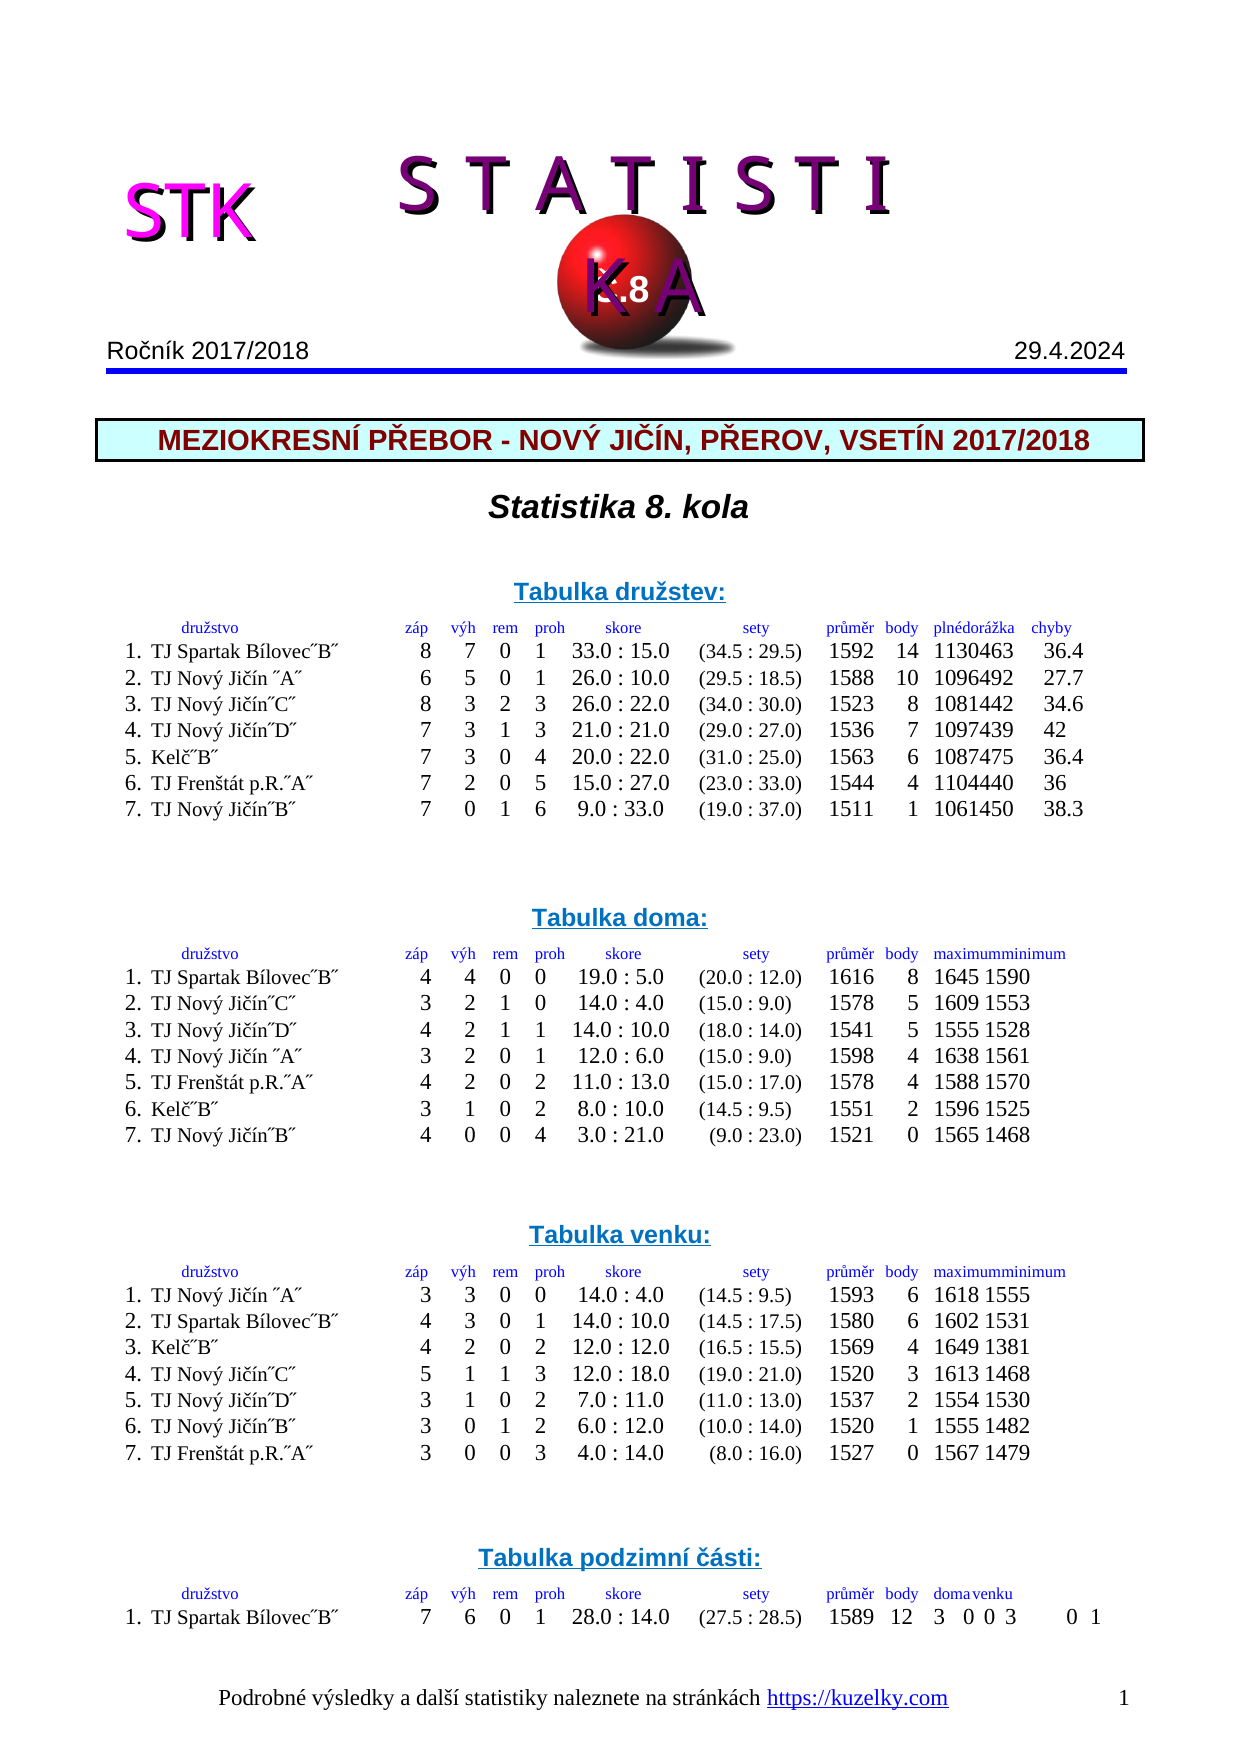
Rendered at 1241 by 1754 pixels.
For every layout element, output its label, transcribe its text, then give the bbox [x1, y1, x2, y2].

text 2. TJ Nový Jičín˝C˝ 3 2 1 0 14.0 : 4.0 (15.0 : 9.0) 1578 5 1609 1553 [106, 989, 1134, 1016]
text Tabulka družstev: [94, 577, 1145, 606]
text Č.8 [106, 267, 587, 310]
text 7. TJ Frenštát p.R.˝A˝ 3 0 0 3 4.0 : 14.0 (8.0 : 16.0) 1527 0 1567 1479 [106, 1439, 1134, 1465]
text 1. TJ Spartak Bílovec˝B˝ 8 7 0 1 33.0 : 15.0 (34.5 : 29.5) 1592 14 1130 463 36.4 [106, 637, 1134, 664]
text 7. TJ Nový Jičín˝B˝ 4 0 0 4 3.0 : 21.0 (9.0 : 23.0) 1521 0 1565 1468 [106, 1121, 1134, 1147]
text 6. Kelč˝B˝ 3 1 0 2 8.0 : 10.0 (14.5 : 9.5) 1551 2 1596 1525 [106, 1095, 1134, 1121]
text družstvo záp výh rem proh skore sety průměr body plné dorážka chyby [106, 618, 1134, 637]
text Tabulka podzimní části: [94, 1543, 1145, 1572]
text 3. TJ Nový Jičín˝C˝ 8 3 2 3 26.0 : 22.0 (34.0 : 30.0) 1523 8 1081 442 34.6 [106, 690, 1134, 716]
text družstvo záp výh rem proh skore sety průměr body doma venku [106, 1584, 1134, 1603]
text Tabulka doma: [94, 902, 1145, 931]
text Č.8 [609, 267, 671, 310]
text 7. TJ Nový Jičín˝B˝ 7 0 1 6 9.0 : 33.0 (19.0 : 37.0) 1511 1 1061 450 38.3 [106, 796, 1134, 822]
text Tabulka venku: [94, 1220, 1145, 1249]
text 3. Kelč˝B˝ 4 2 0 2 12.0 : 12.0 (16.5 : 15.5) 1569 4 1649 1381 [106, 1333, 1134, 1360]
text 5. TJ Nový Jičín˝D˝ 3 1 0 2 7.0 : 11.0 (11.0 : 13.0) 1537 2 1554 1530 [106, 1386, 1134, 1412]
text Ročník 2017/2018 29.4.2024 [106, 336, 1134, 365]
text Č.8 [687, 267, 1134, 310]
text 1. TJ Nový Jičín ˝A˝ 3 3 0 0 14.0 : 4.0 (14.5 : 9.5) 1593 6 1618 1555 [106, 1281, 1134, 1307]
text Statistika 8. kola [106, 487, 1134, 526]
text 4. TJ Nový Jičín˝D˝ 7 3 1 3 21.0 : 21.0 (29.0 : 27.0) 1536 7 1097 439 42 [106, 716, 1134, 743]
text 6. TJ Nový Jičín˝B˝ 3 0 1 2 6.0 : 12.0 (10.0 : 14.0) 1520 1 1555 1482 [106, 1412, 1134, 1439]
text 5. TJ Frenštát p.R.˝A˝ 4 2 0 2 11.0 : 13.0 (15.0 : 17.0) 1578 4 1588 1570 [106, 1068, 1134, 1095]
text družstvo záp výh rem proh skore sety průměr body maximum minimum [106, 1262, 1134, 1281]
text 3. TJ Nový Jičín˝D˝ 4 2 1 1 14.0 : 10.0 (18.0 : 14.0) 1541 5 1555 1528 [106, 1016, 1134, 1042]
text 2. TJ Nový Jičín ˝A˝ 6 5 0 1 26.0 : 10.0 (29.5 : 18.5) 1588 10 1096 492 27.7 [106, 664, 1134, 690]
text družstvo záp výh rem proh skore sety průměr body maximum minimum [106, 944, 1134, 963]
text 2. TJ Spartak Bílovec˝B˝ 4 3 0 1 14.0 : 10.0 (14.5 : 17.5) 1580 6 1602 1531 [106, 1307, 1134, 1333]
text 6. TJ Frenštát p.R.˝A˝ 7 2 0 5 15.0 : 27.0 (23.0 : 33.0) 1544 4 1104 440 36 [106, 769, 1134, 796]
text 1. TJ Spartak Bílovec˝B˝ 7 6 0 1 28.0 : 14.0 (27.5 : 28.5) 1589 12 3 0 0 3 0 1 [106, 1603, 1134, 1630]
subtitle Meziokresní přebor - Nový Jičín, Přerov, Vsetín 2017/2018 [98, 421, 1142, 459]
text 4. TJ Nový Jičín˝C˝ 5 1 1 3 12.0 : 18.0 (19.0 : 21.0) 1520 3 1613 1468 [106, 1360, 1134, 1386]
text 1. TJ Spartak Bílovec˝B˝ 4 4 0 0 19.0 : 5.0 (20.0 : 12.0) 1616 8 1645 1590 [106, 963, 1134, 989]
text 5. Kelč˝B˝ 7 3 0 4 20.0 : 22.0 (31.0 : 25.0) 1563 6 1087 475 36.4 [106, 743, 1134, 769]
text 4. TJ Nový Jičín ˝A˝ 3 2 0 1 12.0 : 6.0 (15.0 : 9.0) 1598 4 1638 1561 [106, 1042, 1134, 1068]
